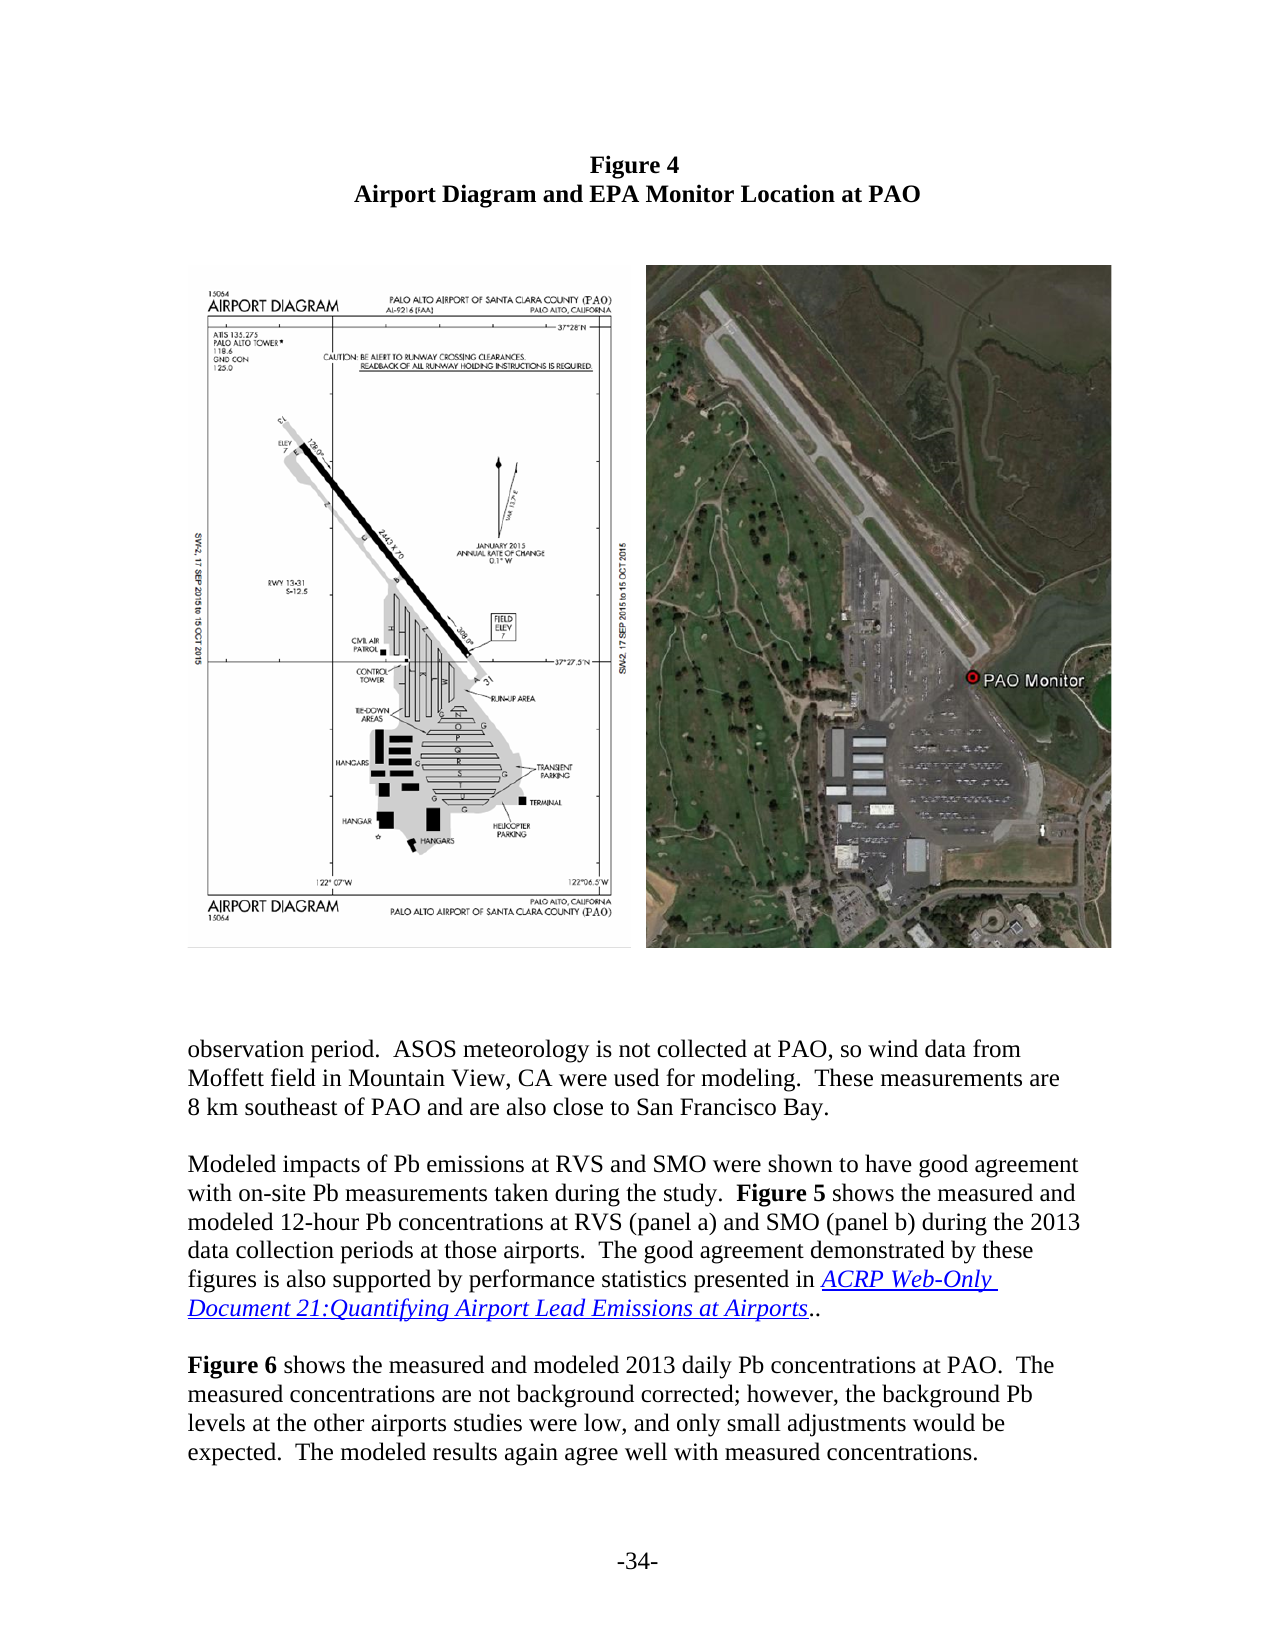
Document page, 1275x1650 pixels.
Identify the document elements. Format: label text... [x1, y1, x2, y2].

picture [187, 265, 1112, 948]
text Modeled impacts of Pb emissions at RVS and SMO were shown to have good agreement with on-site Pb measurements taken during the study. Figure 5 shows the measured and modeled 12-hour Pb concentrations at RVS (panel a) and SMO (panel b) during the 2013 data collection periods at those airports. The good agreement demonstrated by these figures is also supported by performance statistics presented in ACRP Web-Only Document 21:Quantifying Airport Lead Emissions at Airports.. [187, 1149, 1087, 1322]
text observation period. ASOS meteorology is not collected at PAO, so wind data from Moffett field in Mountain View, CA were used for modeling. These measurements are 8 km southeast of PAO and are also close to San Francisco Bay. [187, 1034, 1087, 1120]
text Figure 6 shows the measured and modeled 2013 daily Pb concentrations at PAO. The measured concentrations are not background corrected; however, the background Pb levels at the other airports studies were low, and only small adjustments would be expected. The modeled results again agree well with measured concentrations. [187, 1350, 1087, 1465]
